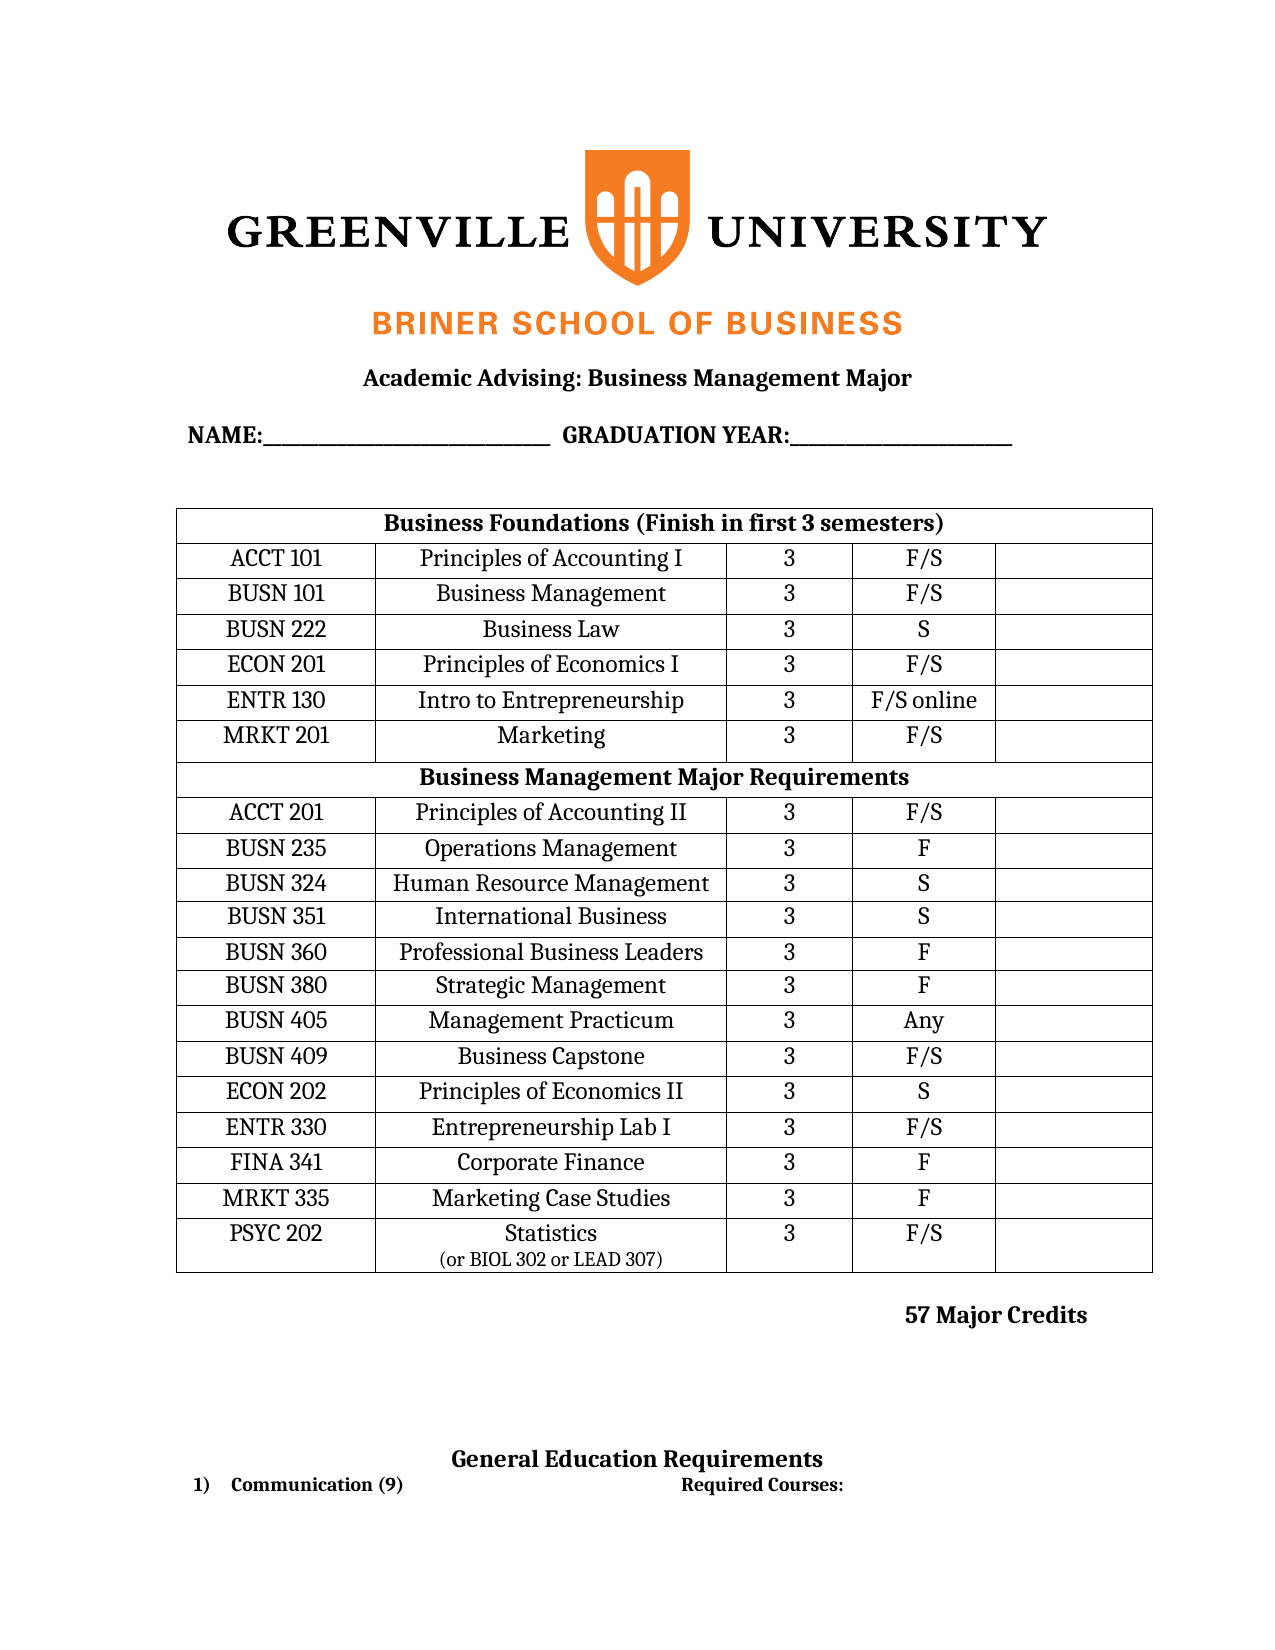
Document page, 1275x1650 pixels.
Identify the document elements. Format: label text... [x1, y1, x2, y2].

table_cell S [853, 869, 995, 901]
table_cell [996, 834, 1152, 868]
table_cell 3 [727, 1148, 852, 1182]
table_cell Human Resource Management [376, 869, 726, 901]
table_cell 3 [727, 650, 852, 684]
table_cell [996, 1077, 1152, 1112]
table_cell F/S [853, 1042, 995, 1076]
table_cell [996, 869, 1152, 901]
table_cell Any [853, 1006, 995, 1041]
table_cell 3 [727, 1006, 852, 1041]
table_cell [996, 798, 1152, 832]
table_cell Principles of Economics I [376, 650, 726, 684]
table_cell BUSN 360 [177, 938, 375, 970]
table_cell [996, 615, 1152, 649]
table_cell [996, 1184, 1152, 1218]
table_cell ENTR 130 [177, 686, 375, 720]
table_cell Business Management [376, 579, 726, 614]
table_cell Business Capstone [376, 1042, 726, 1076]
table_cell S [853, 1077, 995, 1112]
table_cell F [853, 1184, 995, 1218]
table_cell Principles of Accounting I [376, 544, 726, 578]
table_cell [996, 721, 1152, 762]
table_cell ACCT 101 [177, 544, 375, 578]
table_cell 3 [727, 1184, 852, 1218]
table_cell Corporate Finance [376, 1148, 726, 1182]
table_cell F/S [853, 650, 995, 684]
table_cell 3 [727, 869, 852, 901]
table_cell ECON 202 [177, 1077, 375, 1112]
table_cell 3 [727, 1219, 852, 1272]
table_cell BUSN 351 [177, 902, 375, 937]
table_cell Professional Business Leaders [376, 938, 726, 970]
table_cell 3 [727, 1042, 852, 1076]
table_cell ACCT 201 [177, 798, 375, 832]
text Required Courses: [681, 1474, 1087, 1497]
table_cell BUSN 324 [177, 869, 375, 901]
table_cell [996, 1006, 1152, 1041]
table_cell Strategic Management [376, 971, 726, 1005]
table_cell 3 [727, 902, 852, 937]
text 57 Major Credits [187, 1301, 1087, 1330]
table_cell [996, 938, 1152, 970]
table_cell F [853, 971, 995, 1005]
picture [228, 150, 1047, 335]
table_cell [996, 1148, 1152, 1182]
table_cell MRKT 201 [177, 721, 375, 762]
table_cell BUSN 222 [177, 615, 375, 649]
table_cell [996, 1042, 1152, 1076]
text General Education Requirements [187, 1445, 1087, 1474]
table_cell MRKT 335 [177, 1184, 375, 1218]
table_cell 3 [727, 971, 852, 1005]
table_cell Business Management Major Requirements [177, 763, 1152, 797]
table_cell Marketing [376, 721, 726, 762]
table_cell F [853, 938, 995, 970]
table_cell Principles of Economics II [376, 1077, 726, 1112]
table_cell BUSN 405 [177, 1006, 375, 1041]
table_cell [996, 902, 1152, 937]
table_cell [996, 1219, 1152, 1272]
table_cell [996, 971, 1152, 1005]
table_cell Management Practicum [376, 1006, 726, 1041]
table_cell BUSN 380 [177, 971, 375, 1005]
table_cell Operations Management [376, 834, 726, 868]
table_cell 3 [727, 686, 852, 720]
table_cell Principles of Accounting II [376, 798, 726, 832]
table_cell 3 [727, 615, 852, 649]
table_cell [996, 1113, 1152, 1147]
table_cell ECON 201 [177, 650, 375, 684]
table_cell [996, 544, 1152, 578]
table_cell 3 [727, 1077, 852, 1112]
table_cell F/S [853, 721, 995, 762]
table_cell [996, 686, 1152, 720]
text NAME:_______________________________ GRADUATION YEAR:________________________ [187, 421, 1087, 450]
table_cell BUSN 409 [177, 1042, 375, 1076]
table_cell F/S online [853, 686, 995, 720]
table_cell Intro to Entrepreneurship [376, 686, 726, 720]
table_cell BUSN 101 [177, 579, 375, 614]
table_cell BUSN 235 [177, 834, 375, 868]
table_cell International Business [376, 902, 726, 937]
table_cell F/S [853, 1219, 995, 1272]
table_cell S [853, 902, 995, 937]
table_cell [996, 650, 1152, 684]
text Academic Advising: Business Management Major [187, 364, 1087, 392]
table_cell F/S [853, 798, 995, 832]
table_cell Marketing Case Studies [376, 1184, 726, 1218]
table_cell 3 [727, 834, 852, 868]
table_cell 3 [727, 721, 852, 762]
table_cell 3 [727, 544, 852, 578]
table_cell [996, 579, 1152, 614]
table_cell S [853, 615, 995, 649]
table_cell FINA 341 [177, 1148, 375, 1182]
table_cell Business Law [376, 615, 726, 649]
table_cell F/S [853, 1113, 995, 1147]
table_cell 3 [727, 798, 852, 832]
table_header Business Foundations (Finish in first 3 semesters) [177, 509, 1152, 543]
list Communication (9) [194, 1474, 600, 1497]
table_cell Statistics (or BIOL 302 or LEAD 307) [376, 1219, 726, 1272]
table_cell ENTR 330 [177, 1113, 375, 1147]
table_cell F [853, 1148, 995, 1182]
table_cell PSYC 202 [177, 1219, 375, 1272]
table_cell 3 [727, 579, 852, 614]
table_cell 3 [727, 1113, 852, 1147]
table_cell F [853, 834, 995, 868]
table_cell F/S [853, 579, 995, 614]
table_cell Entrepreneurship Lab I [376, 1113, 726, 1147]
table_cell F/S [853, 544, 995, 578]
table_cell 3 [727, 938, 852, 970]
